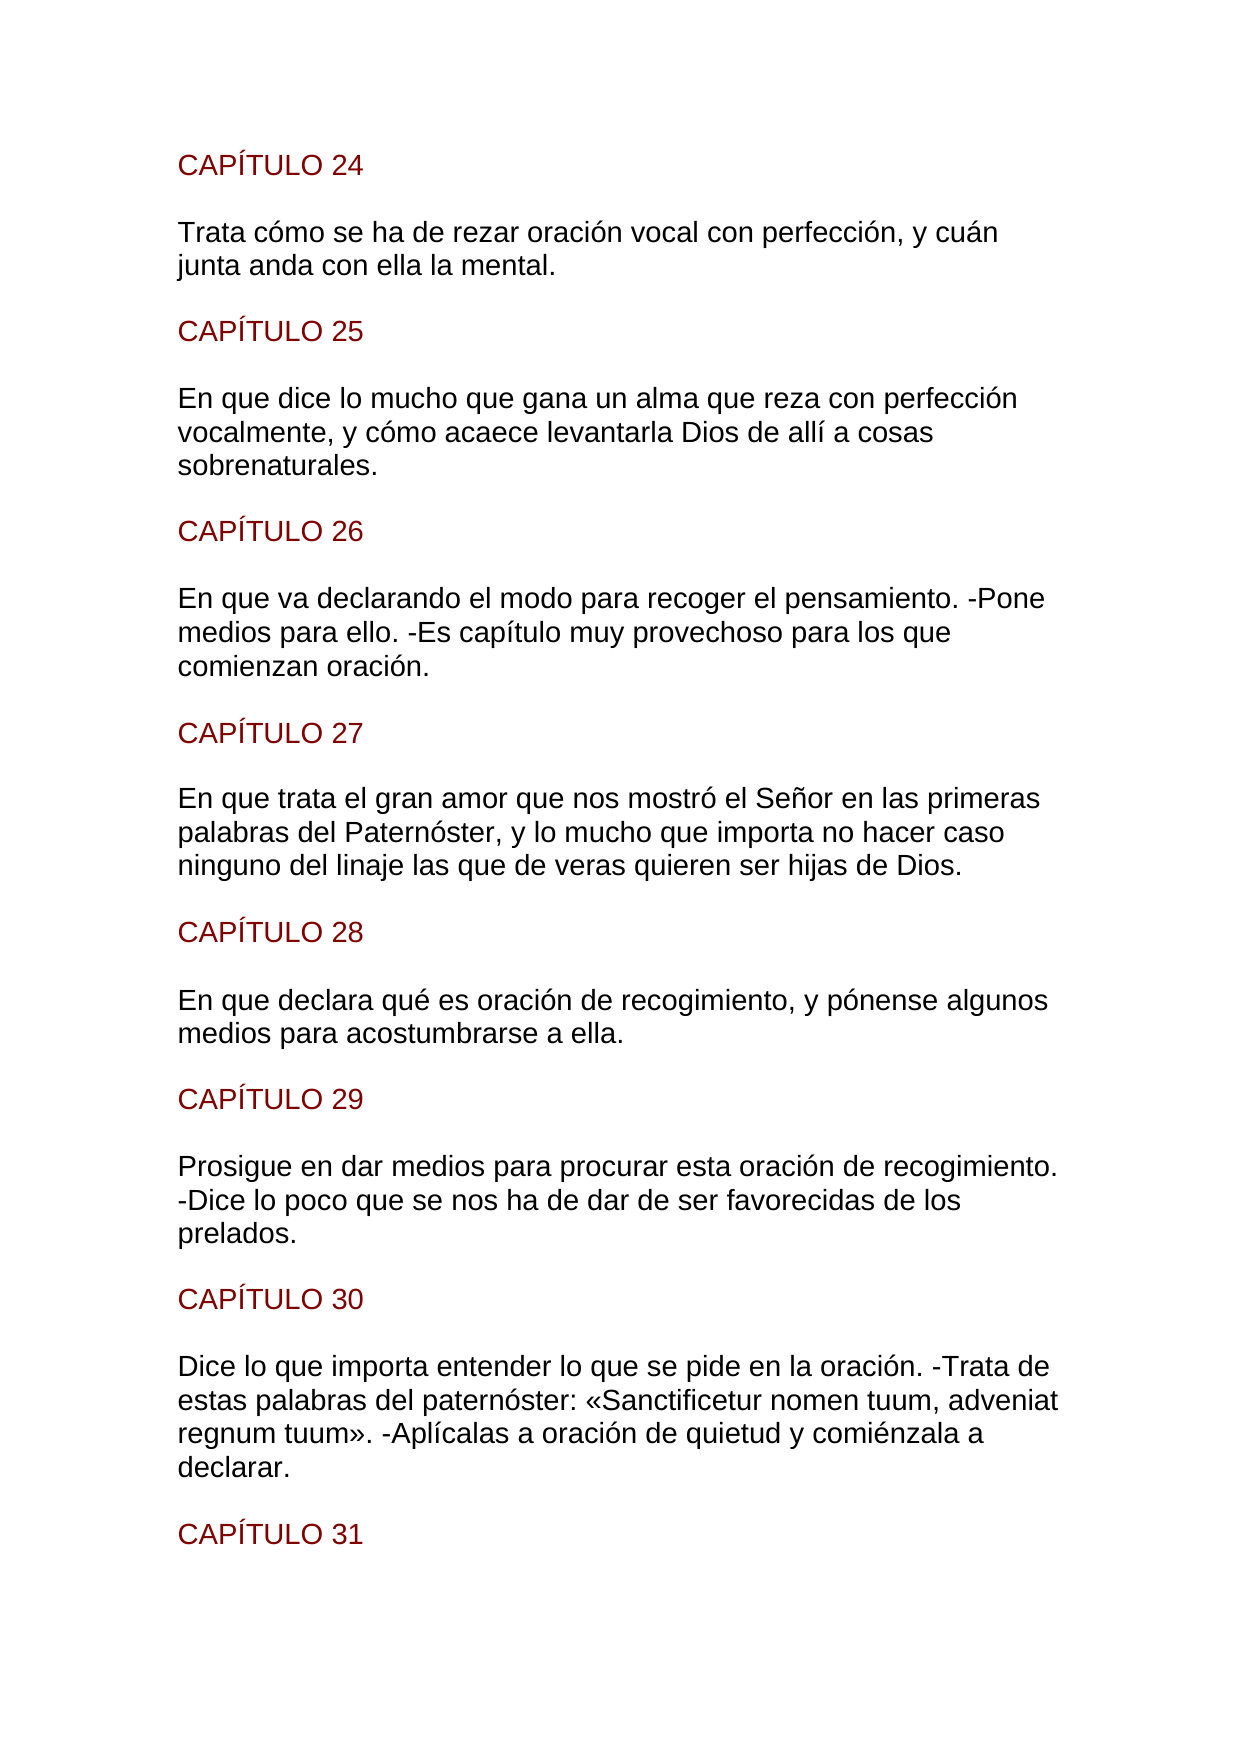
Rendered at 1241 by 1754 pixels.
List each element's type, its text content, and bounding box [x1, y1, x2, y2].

text CAPÍTULO 24 [177, 148, 1071, 181]
text En que dice lo mucho que gana un alma que reza con perfección vocalmente, y cómo acaece levantarla Dios de allí a cosas sobrenaturales. [177, 382, 1024, 482]
text En que trata el gran amor que nos mostró el Señor en las primeras palabras del Paternóster, y lo mucho que importa no hacer caso ninguno del linaje las que de veras quieren ser hijas de Dios. [177, 781, 1047, 882]
text CAPÍTULO 30 [177, 1282, 1071, 1316]
text CAPÍTULO 28 [177, 915, 1071, 949]
text CAPÍTULO 27 [177, 716, 1071, 749]
text Dice lo que importa entender lo que se pide en la oración. -Trata de estas palabras del paternóster: «Sanctificetur nomen tuum, adveniat regnum tuum». -Aplícalas a oración de quietud y comiénzala a declarar. [177, 1349, 1065, 1483]
text CAPÍTULO 29 [177, 1082, 1071, 1116]
text CAPÍTULO 25 [177, 314, 1071, 348]
text En que va declarando el modo para recoger el pensamiento. -Pone medios para ello. -Es capítulo muy provechoso para los que comienzan oración. [177, 581, 1052, 682]
text Trata cómo se ha de rezar oración vocal con perfección, y cuán junta anda con ella la mental. [177, 216, 1005, 282]
text CAPÍTULO 26 [177, 514, 1071, 548]
text -Dice lo poco que se nos ha de dar de ser favorecidas de los prelados. [177, 1183, 968, 1250]
text CAPÍTULO 31 [177, 1517, 1071, 1551]
text Prosigue en dar medios para procurar esta oración de recogimiento. [177, 1149, 1071, 1183]
text En que declara qué es oración de recogimiento, y pónense algunos medios para acostumbrarse a ella. [177, 983, 1055, 1050]
